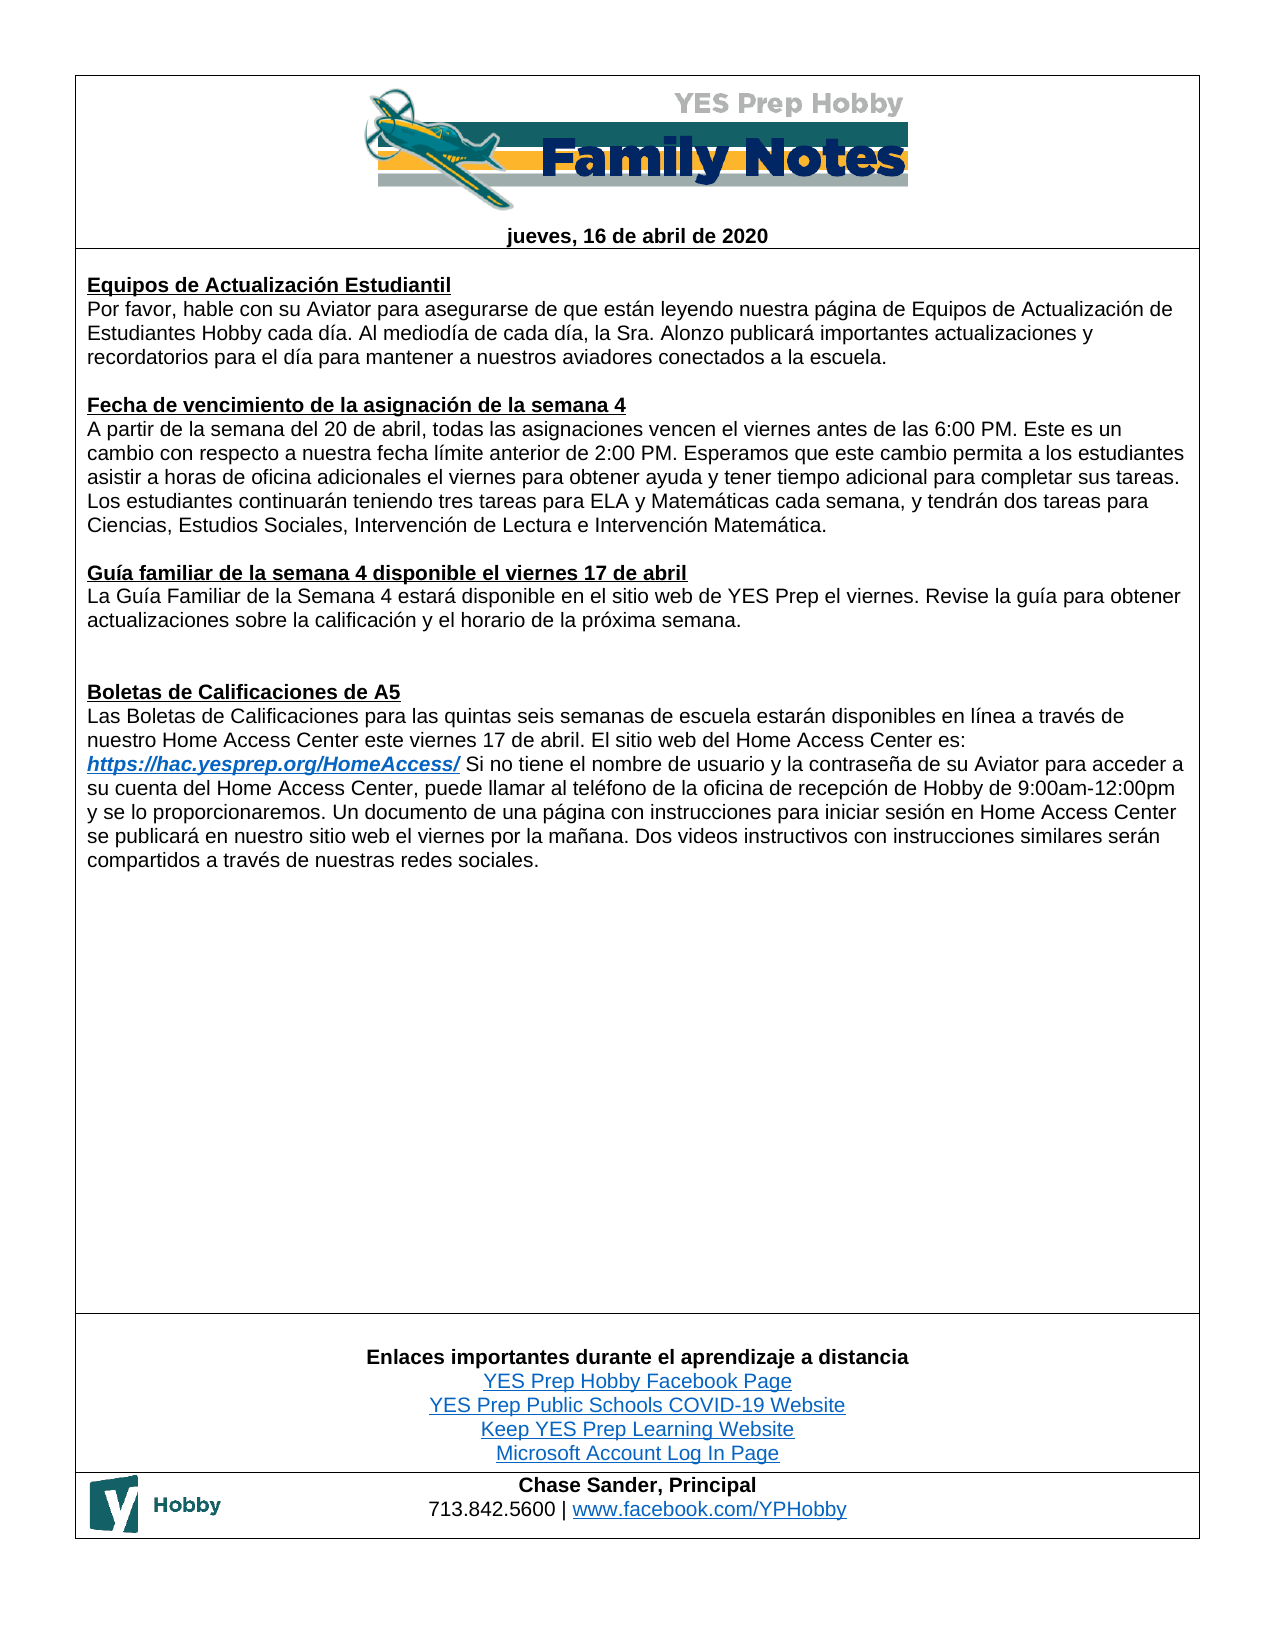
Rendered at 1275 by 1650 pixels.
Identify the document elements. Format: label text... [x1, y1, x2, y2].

picture [89, 1475, 221, 1533]
table_cell Chase Sander, Principal 713.842.5600 | www.facebook.com/YPHobby [76, 1473, 1199, 1538]
table_cell Enlaces importantes durante el aprendizaje a distancia YES Prep Hobby Facebook Page YES Prep Public Schools COVID-19 Website Keep YES Prep Learning Website Microsoft Account Log In Page [76, 1314, 1199, 1472]
table_header [76, 76, 1199, 224]
picture [360, 85, 915, 215]
table_cell Equipos de Actualización Estudiantil Por favor, hable con su Aviator para asegurarse de que están leyendo nuestra página de Equipos de Actualización de Estudiantes Hobby cada día. Al mediodía de cada día, la Sra. Alonzo publicará importantes actualizaciones y recordatorios para el día para mantener a nuestros aviadores conectados a la escuela. Fecha de vencimiento de la asignación de la semana 4 A partir de la semana del 20 de abril, todas las asignaciones vencen el viernes antes de las 6:00 PM. Este es un cambio con respecto a nuestra fecha límite anterior de 2:00 PM. Esperamos que este cambio permita a los estudiantes asistir a horas de oficina adicionales el viernes para obtener ayuda y tener tiempo adicional para completar sus tareas. Los estudiantes continuarán teniendo tres tareas para ELA y Matemáticas cada semana, y tendrán dos tareas para Ciencias, Estudios Sociales, Intervención de Lectura e Intervención Matemática. Guía familiar de la semana 4 disponible el viernes 17 de abril La Guía Familiar de la Semana 4 estará disponible en el sitio web de YES Prep el viernes. Revise la guía para obtener actualizaciones sobre la calificación y el horario de la próxima semana. Boletas de Calificaciones de A5 Las Boletas de Calificaciones para las quintas seis semanas de escuela estarán disponibles en línea a través de nuestro Home Access Center este viernes 17 de abril. El sitio web del Home Access Center es: https://hac.yesprep.org/HomeAccess/ Si no tiene el nombre de usuario y la contraseña de su Aviator para acceder a su cuenta del Home Access Center, puede llamar al teléfono de la oficina de recepción de Hobby de 9:00am-12:00pm y se lo proporcionaremos. Un documento de una página con instrucciones para iniciar sesión en Home Access Center se publicará en nuestro sitio web el viernes por la mañana. Dos videos instructivos con instrucciones similares serán compartidos a través de nuestras redes sociales. [76, 249, 1199, 1313]
table_cell jueves, 16 de abril de 2020 [76, 224, 1199, 248]
